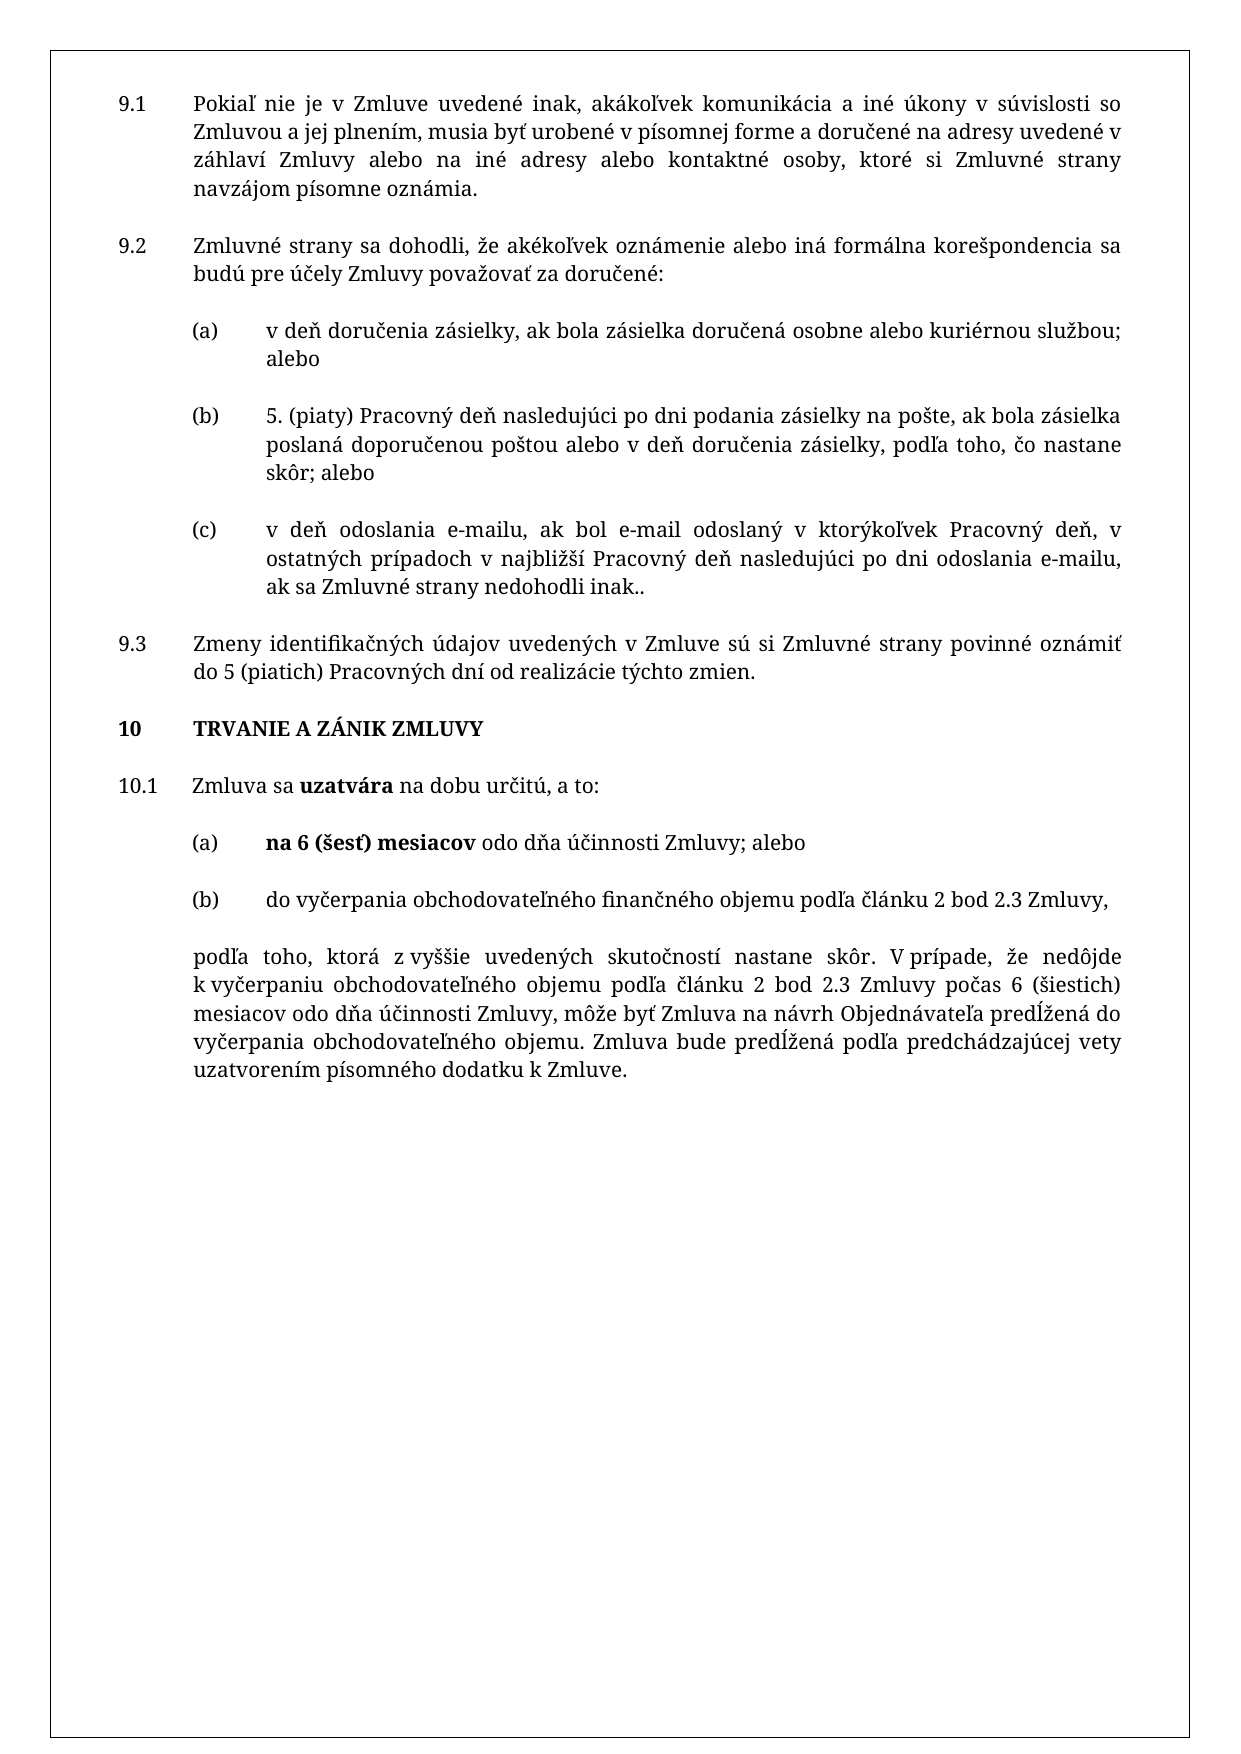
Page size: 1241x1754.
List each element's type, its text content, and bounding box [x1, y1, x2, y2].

list Zmluva sa uzatvára na dobu určitú, a to: [118, 771, 1122, 799]
list na 6 (šesť) mesiacov odo dňa účinnosti Zmluvy; alebo [192, 828, 1122, 856]
list v deň odoslania e-mailu, ak bol e-mail odoslaný v ktorýkoľvek Pracovný deň, v ostatných prípadoch v najbližší Pracovný deň nasledujúci po dni odoslania e-mailu, ak sa Zmluvné strany nedohodli inak.. [192, 515, 1122, 601]
list Pokiaľ nie je v Zmluve uvedené inak, akákoľvek komunikácia a iné úkony v súvislosti so Zmluvou a jej plnením, musia byť urobené v písomnej forme a doručené na adresy uvedené v záhlaví Zmluvy alebo na iné adresy alebo kontaktné osoby, ktoré si Zmluvné strany navzájom písomne oznámia. [118, 89, 1122, 202]
list Zmeny identifikačných údajov uvedených v Zmluve sú si Zmluvné strany povinné oznámiť do 5 (piatich) Pracovných dní od realizácie týchto zmien. [118, 629, 1122, 686]
list v deň doručenia zásielky, ak bola zásielka doručená osobne alebo kuriérnou službou; alebo [192, 316, 1122, 373]
list podľa toho, ktorá z vyššie uvedených skutočností nastane skôr. V prípade, že nedôjde k vyčerpaniu obchodovateľného objemu podľa článku 2 bod 2.3 Zmluvy počas 6 (šiestich) mesiacov odo dňa účinnosti Zmluvy, môže byť Zmluva na návrh Objednávateľa predĺžená do vyčerpania obchodovateľného objemu. Zmluva bude predĺžená podľa predchádzajúcej vety uzatvorením písomného dodatku k Zmluve. [193, 942, 1122, 1084]
list do vyčerpania obchodovateľného finančného objemu podľa článku 2 bod 2.3 Zmluvy, [192, 885, 1122, 913]
list Zmluvné strany sa dohodli, že akékoľvek oznámenie alebo iná formálna korešpondencia sa budú pre účely Zmluvy považovať za doručené: [118, 231, 1122, 288]
list TRVANIE A ZÁNIK ZMLUVY [118, 714, 1122, 743]
list 5. (piaty) Pracovný deň nasledujúci po dni podania zásielky na pošte, ak bola zásielka poslaná doporučenou poštou alebo v deň doručenia zásielky, podľa toho, čo nastane skôr; alebo [192, 401, 1122, 487]
